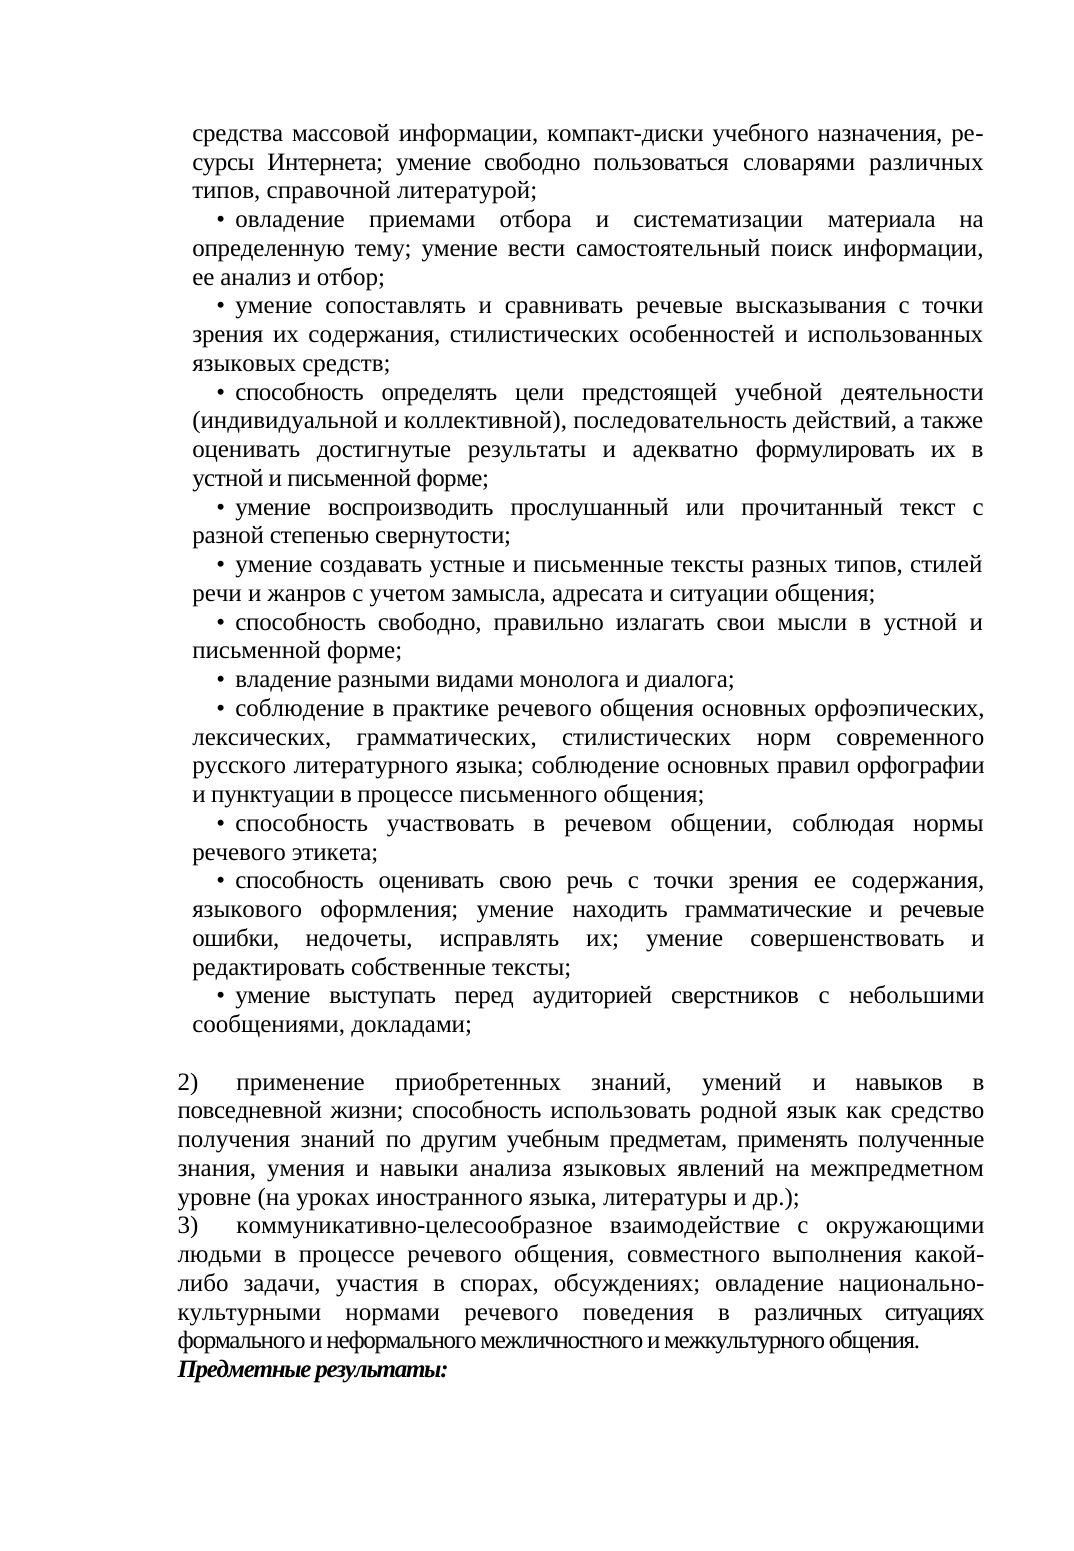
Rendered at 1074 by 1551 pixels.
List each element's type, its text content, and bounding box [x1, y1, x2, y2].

list соблюдение в практике речевого общения основных орфоэпических, лексических, грамматических, стилистических норм современного русского литературного языка; соблюдение основных правил орфографии и пунктуации в процессе письменного общения; [192, 693, 984, 808]
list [192, 118, 983, 204]
text Предметные результаты: [177, 1354, 984, 1383]
list коммуникативно-целесообразное взаимодействие с окружающими людьми в процессе речевого общения, совместного выполнения какой-либо задачи, участия в спорах, обсуждениях; овладение национально-культурными нормами речевого поведения в различных ситуациях формального и неформального межличностного и межкультурного общения. [177, 1211, 984, 1354]
list применение приобретенных знаний, умений и навыков в повседневной жизни; способность использовать родной язык как средство получения знаний по другим учебным предметам, применять полученные знания, умения и навыки анализа языковых явлений на межпредметном уровне (на уроках иностранного языка, литературы и др.); [177, 1067, 984, 1211]
list способность участвовать в речевом общении, соблюдая нормы речевого этикета; [192, 808, 983, 866]
list способность свободно, правильно излагать свои мысли в устной и письменной форме; [192, 607, 983, 664]
list умение выступать перед аудиторией сверстников с небольшими сообщениями, докладами; [192, 981, 984, 1038]
list овладение приемами отбора и систематизации материала на определенную тему; умение вести самостоятельный поиск информации, ее анализ и отбор; [192, 204, 983, 291]
list умение воспроизводить прослушанный или прочитанный текст с разной степенью свернутости; [192, 492, 983, 549]
list способность оценивать свою речь с точки зрения ее содержания, языкового оформления; умение находить грамматические и речевые ошибки, недочеты, исправлять их; умение совершенствовать и редактировать собственные тексты; [192, 866, 984, 981]
list владение разными видами монолога и диалога; [192, 664, 984, 693]
list умение создавать устные и письменные тексты разных типов, стилей речи и жанров с учетом замысла, адресата и ситуации общения; [192, 549, 983, 607]
list умение сопоставлять и сравнивать речевые высказывания с точки зрения их содержания, стилистических особенностей и использованных языковых средств; [192, 291, 983, 377]
list способность определять цели предстоящей учебной деятельности (индивидуальной и коллективной), последовательность действий, а также оценивать достигнутые результаты и адекватно формулировать их в устной и письменной форме; [192, 377, 983, 492]
